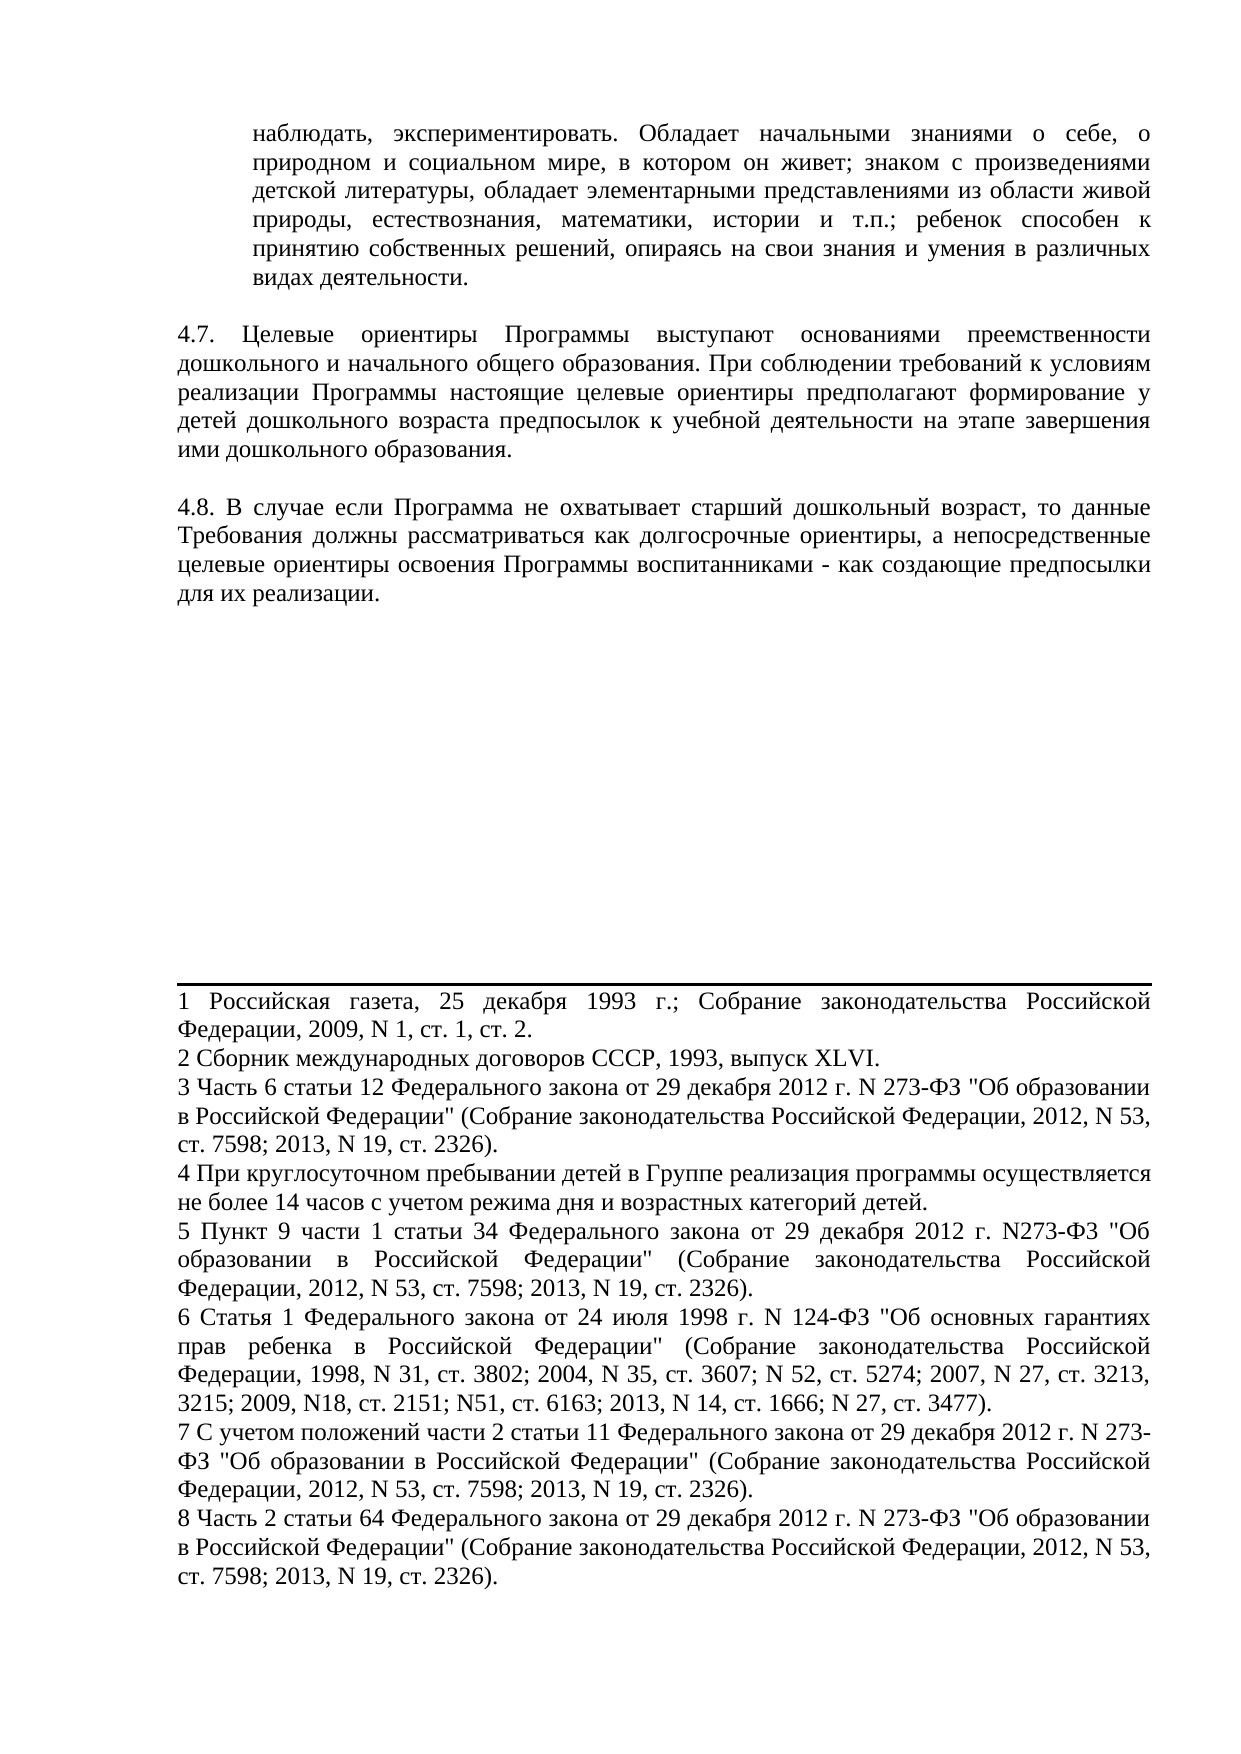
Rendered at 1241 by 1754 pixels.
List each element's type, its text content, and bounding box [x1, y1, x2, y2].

text 4.7. Целевые ориентиры Программы выступают основаниями преемственности дошкольного и начального общего образования. При соблюдении требований к условиям реализации Программы настоящие целевые ориентиры предполагают формирование у детей дошкольного возраста предпосылок к учебной деятельности на этапе завершения ими дошкольного образования. [177, 319, 1152, 463]
text 4 При круглосуточном пребывании детей в Группе реализация программы осуществляется не более 14 часов с учетом режима дня и возрастных категорий детей. [177, 1158, 1152, 1216]
text 2 Сборник международных договоров СССР, 1993, выпуск XLVI. [177, 1043, 1152, 1072]
text 5 Пункт 9 части 1 статьи 34 Федерального закона от 29 декабря 2012 г. N273-Ф3 "Об образовании в Российской Федерации" (Собрание законодательства Российской Федерации, 2012, N 53, ст. 7598; 2013, N 19, ст. 2326). [177, 1216, 1152, 1302]
text 4.8. В случае если Программа не охватывает старший дошкольный возраст, то данные Требования должны рассматриваться как долгосрочные ориентиры, а непосредственные целевые ориентиры освоения Программы воспитанниками - как создающие предпосылки для их реализации. [177, 492, 1152, 607]
text 8 Часть 2 статьи 64 Федерального закона от 29 декабря 2012 г. N 273-ФЗ "Об образовании в Российской Федерации" (Собрание законодательства Российской Федерации, 2012, N 53, ст. 7598; 2013, N 19, ст. 2326). [177, 1503, 1152, 1589]
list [215, 118, 1152, 291]
text 3 Часть 6 статьи 12 Федерального закона от 29 декабря 2012 г. N 273-ФЗ "Об образовании в Российской Федерации" (Собрание законодательства Российской Федерации, 2012, N 53, ст. 7598; 2013, N 19, ст. 2326). [177, 1072, 1152, 1158]
text 7 С учетом положений части 2 статьи 11 Федерального закона от 29 декабря 2012 г. N 273-ФЗ "Об образовании в Российской Федерации" (Собрание законодательства Российской Федерации, 2012, N 53, ст. 7598; 2013, N 19, ст. 2326). [177, 1417, 1152, 1503]
text 6 Статья 1 Федерального закона от 24 июля 1998 г. N 124-ФЗ "Об основных гарантиях прав ребенка в Российской Федерации" (Собрание законодательства Российской Федерации, 1998, N 31, ст. 3802; 2004, N 35, ст. 3607; N 52, ст. 5274; 2007, N 27, ст. 3213, 3215; 2009, N18, ст. 2151; N51, ст. 6163; 2013, N 14, ст. 1666; N 27, ст. 3477). [177, 1302, 1152, 1417]
text 1 Российская газета, 25 декабря 1993 г.; Собрание законодательства Российской Федерации, 2009, N 1, ст. 1, ст. 2. [177, 986, 1152, 1043]
